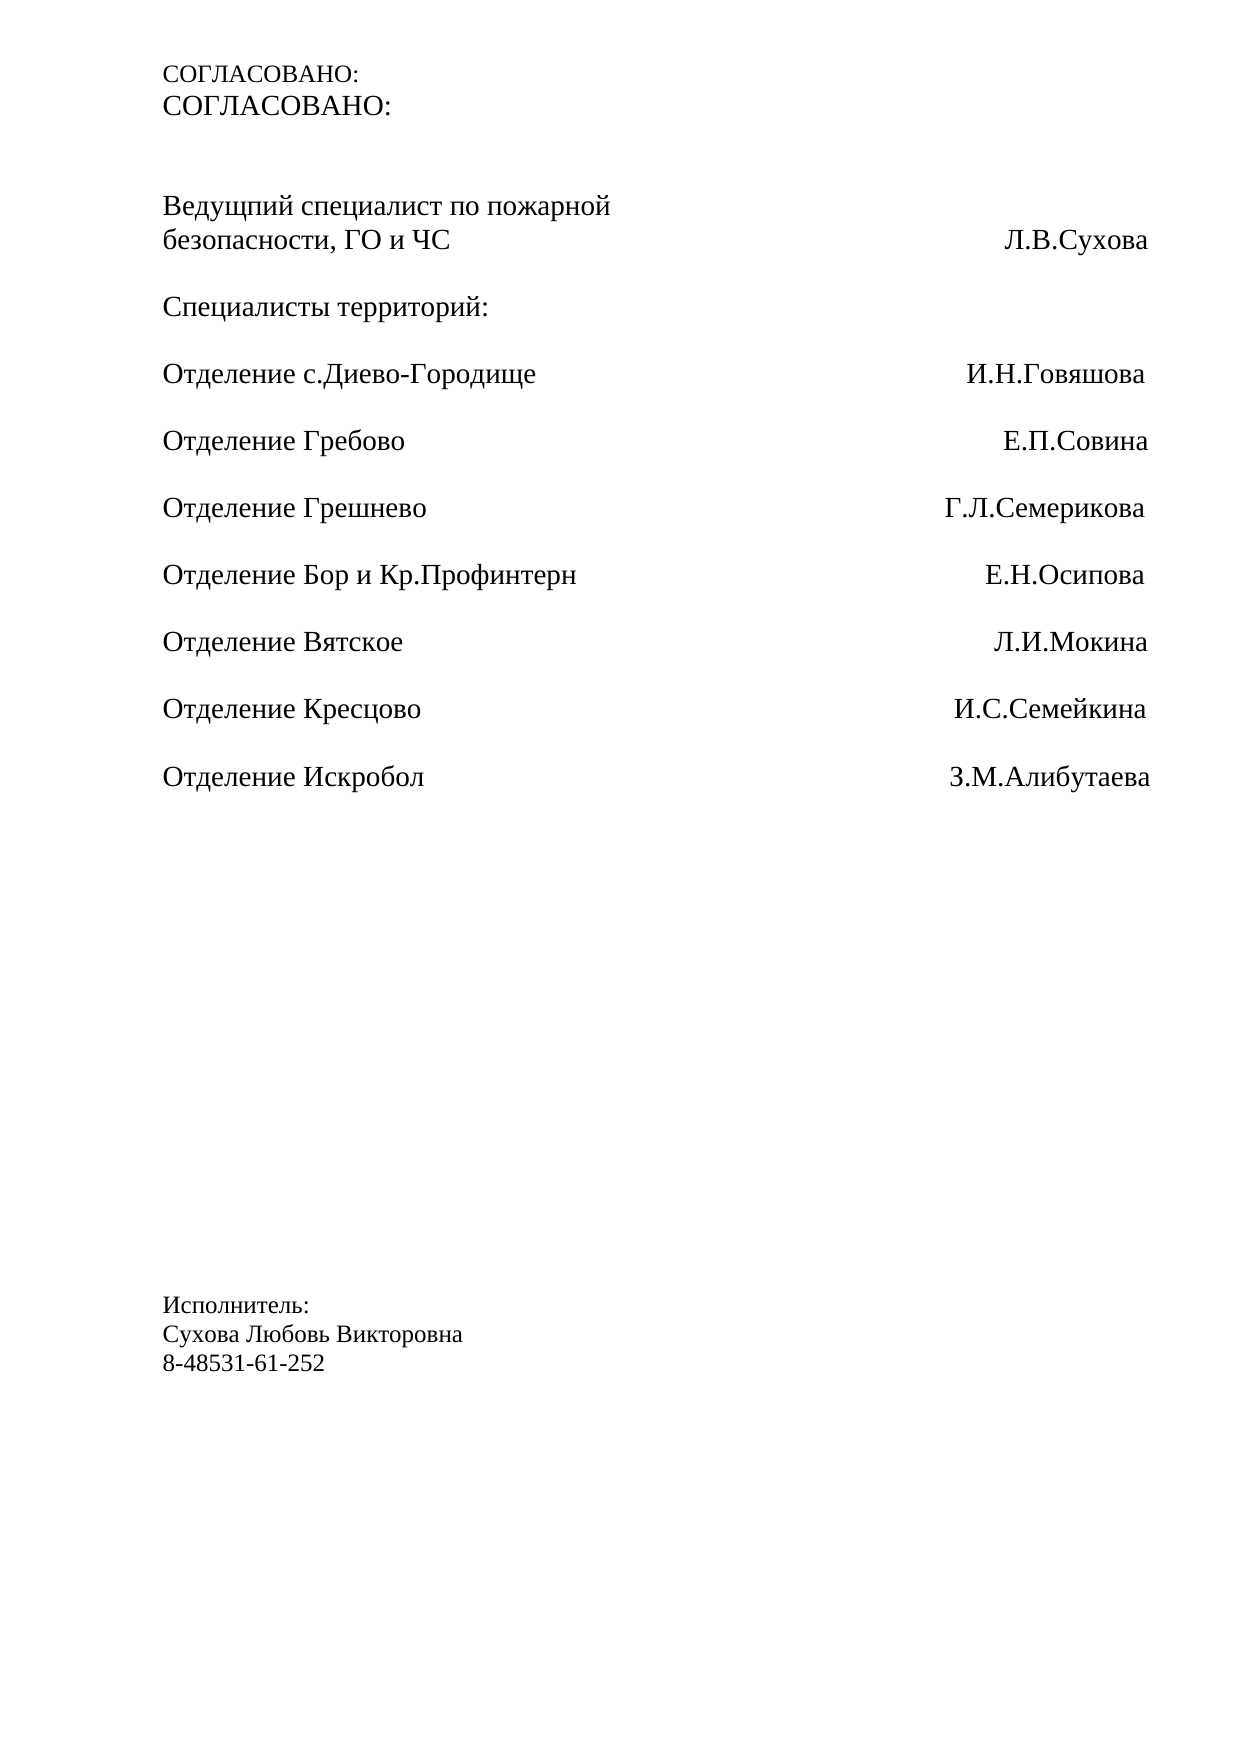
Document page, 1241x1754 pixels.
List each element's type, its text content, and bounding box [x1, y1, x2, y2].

text Специалисты территорий: [162, 289, 1152, 323]
text СОГЛАСОВАНО: [162, 88, 1152, 121]
text Отделение Вятское Л.И.Мокина [162, 624, 1152, 658]
text Отделение с.Диево-Городище И.Н.Говяшова [162, 356, 1152, 390]
text Отделение Искробол З.М.Алибутаева [162, 759, 1152, 792]
text Отделение Грешнево Г.Л.Семерикова [162, 490, 1152, 524]
text СОГЛАСОВАНО: [162, 59, 1152, 88]
text Отделение Бор и Кр.Профинтерн Е.Н.Осипова [162, 557, 1152, 591]
text безопасности, ГО и ЧС Л.В.Сухова [162, 222, 1152, 256]
text Отделение Кресцово И.С.Семейкина [162, 692, 1152, 725]
text Ведущпий специалист по пожарной [162, 188, 1152, 222]
text Отделение Гребово Е.П.Совина [162, 423, 1152, 457]
text 8-48531-61-252 [162, 1348, 1152, 1377]
text Сухова Любовь Викторовна [162, 1319, 1152, 1348]
text Исполнитель: [162, 1291, 1152, 1319]
